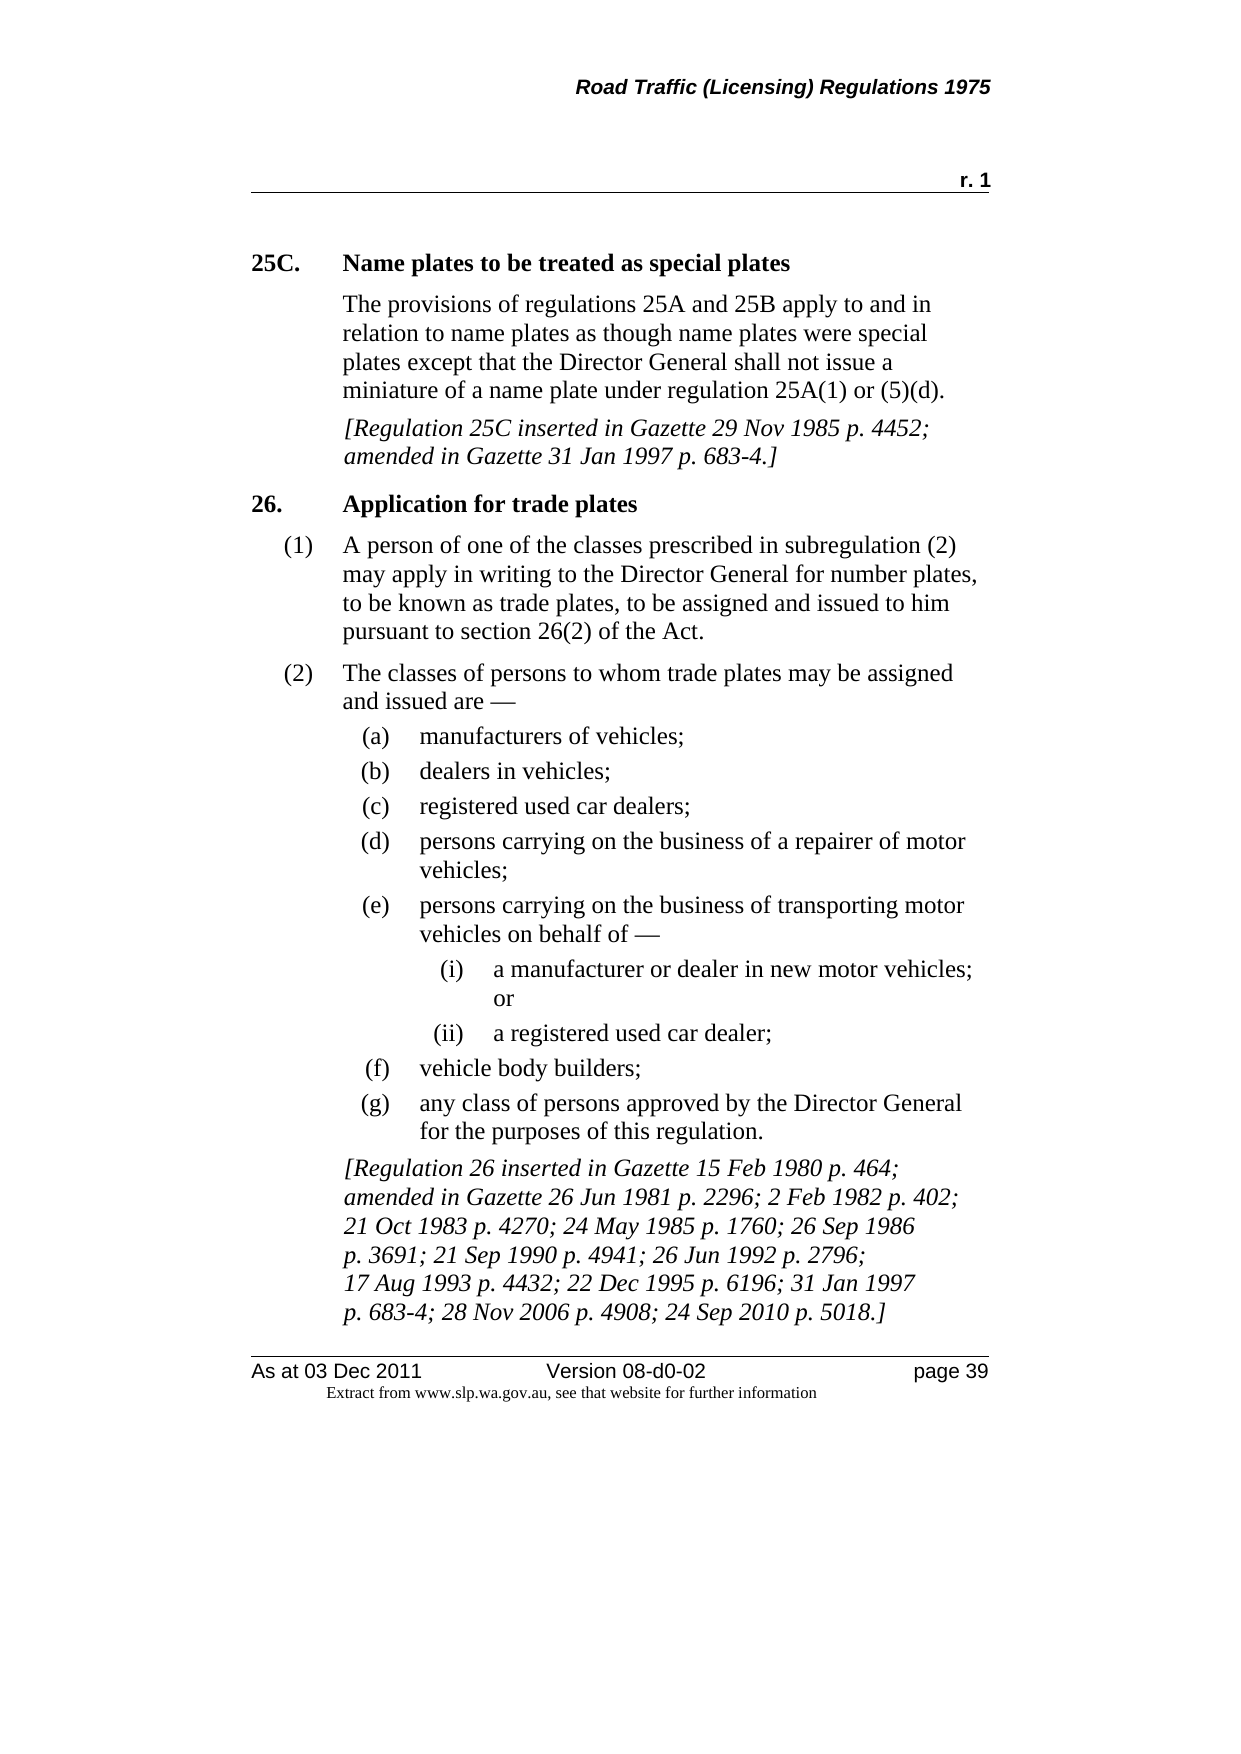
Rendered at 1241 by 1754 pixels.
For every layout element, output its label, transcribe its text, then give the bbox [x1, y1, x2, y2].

text (i) a manufacturer or dealer in new motor vehicles; or [251, 954, 989, 1011]
text (1) A person of one of the classes prescribed in subregulation (2) may apply in writing to the Director General for number plates, to be known as trade plates, to be assigned and issued to him pursuant to section 26(2) of the Act. [251, 530, 989, 645]
text (e) persons carrying on the business of transporting motor vehicles on behalf of — [251, 890, 989, 948]
subtitle 26. Application for trade plates [251, 489, 989, 518]
text (2) The classes of persons to whom trade plates may be assigned and issued are — [251, 658, 989, 715]
text [Regulation 25C inserted in Gazette 29 Nov 1985 p. 4452; amended in Gazette 31 Jan 1997 p. 683-4.] [251, 413, 989, 470]
text (c) registered used car dealers; [251, 791, 989, 820]
text (d) persons carrying on the business of a repairer of motor vehicles; [251, 826, 989, 884]
text (g) any class of persons approved by the Director General for the purposes of this regulation. [251, 1088, 989, 1145]
text (a) manufacturers of vehicles; [251, 721, 989, 750]
text (f) vehicle body builders; [251, 1053, 989, 1081]
text (b) dealers in vehicles; [251, 756, 989, 785]
text (ii) a registered used car dealer; [251, 1018, 989, 1046]
text The provisions of regulations 25A and 25B apply to and in relation to name plates as though name plates were special plates except that the Director General shall not issue a miniature of a name plate under regulation 25A(1) or (5)(d). [251, 289, 989, 404]
subtitle 25C. Name plates to be treated as special plates [251, 248, 989, 277]
text [Regulation 26 inserted in Gazette 15 Feb 1980 p. 464; amended in Gazette 26 Jun 1981 p. 2296; 2 Feb 1982 p. 402; 21 Oct 1983 p. 4270; 24 May 1985 p. 1760; 26 Sep 1986 p. 3691; 21 Sep 1990 p. 4941; 26 Jun 1992 p. 2796; 17 Aug 1993 p. 4432; 22 Dec 1995 p. 6196; 31 Jan 1997 p. 683-4; 28 Nov 2006 p. 4908; 24 Sep 2010 p. 5018.] [251, 1153, 989, 1326]
